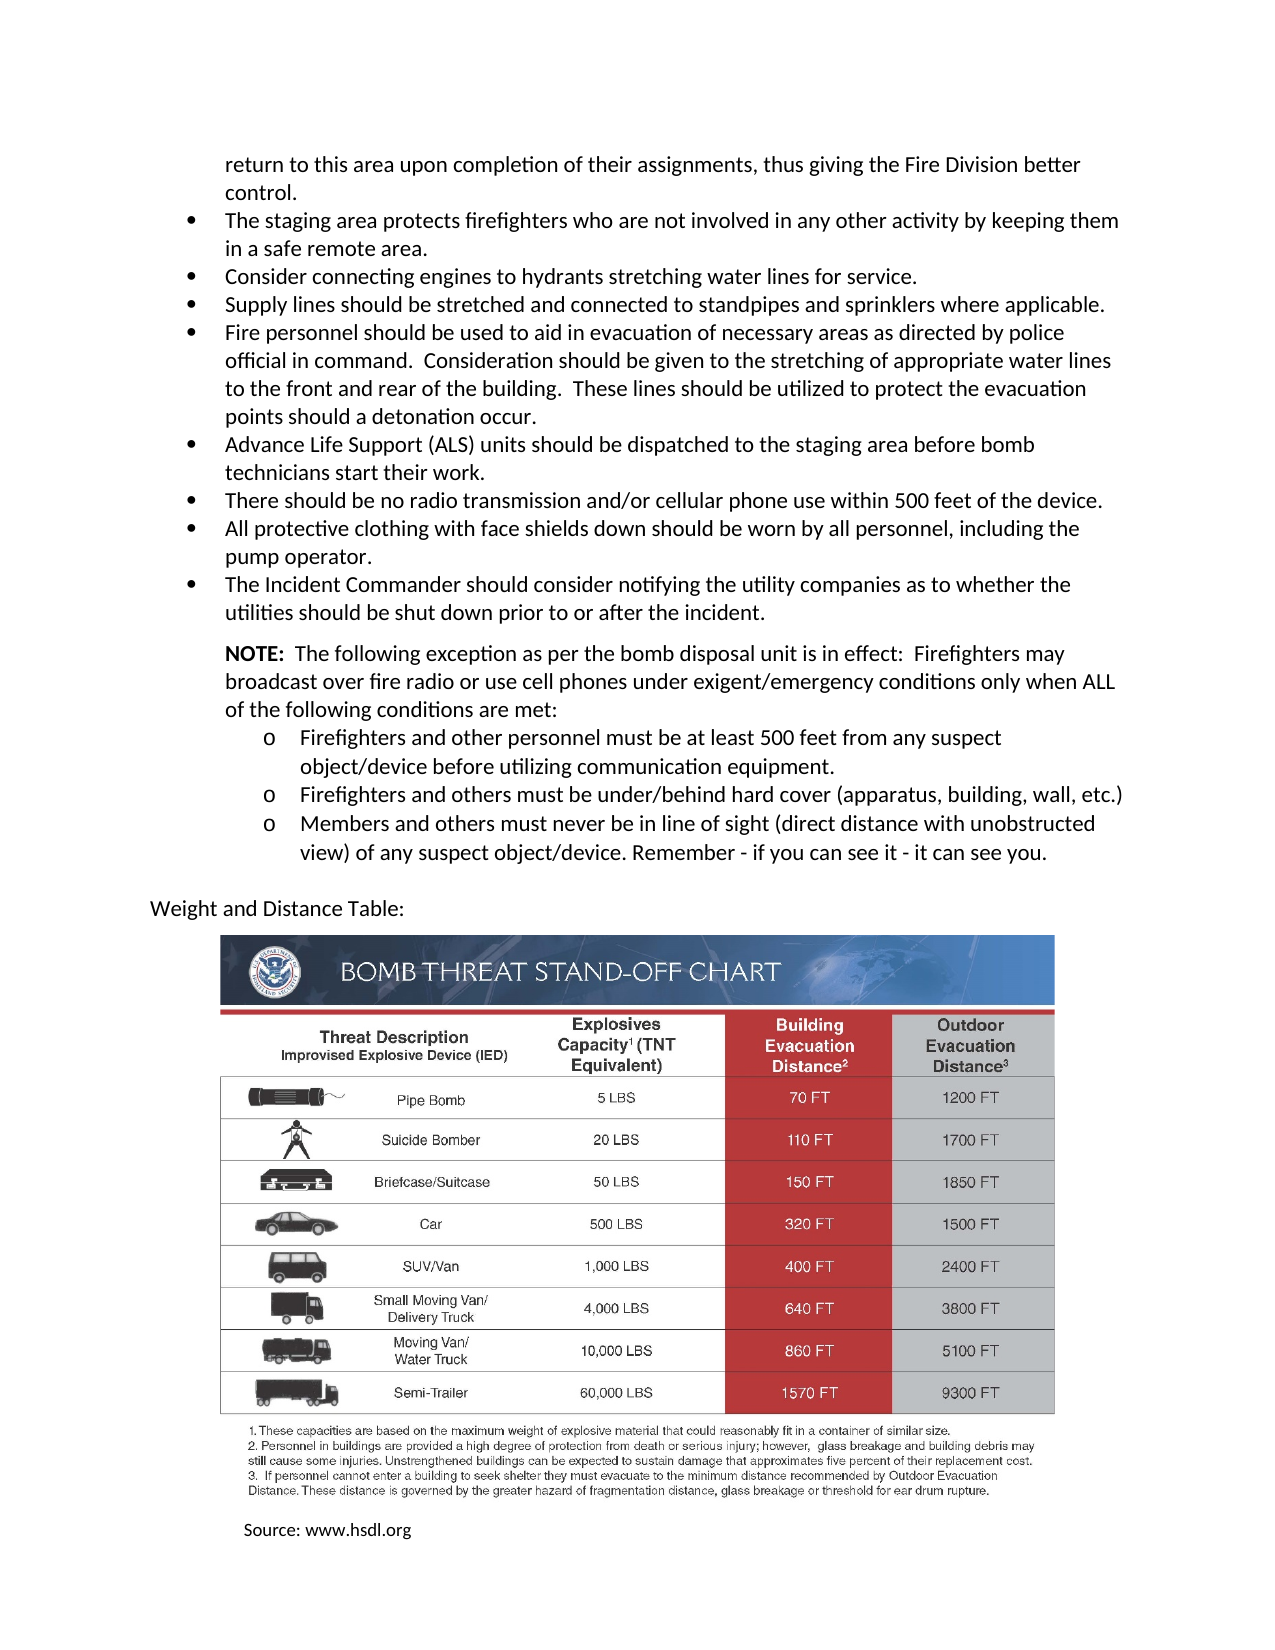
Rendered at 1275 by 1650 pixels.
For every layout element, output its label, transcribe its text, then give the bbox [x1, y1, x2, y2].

list Supply lines should be stretched and connected to standpipes and sprinklers where applicable. [187, 290, 1125, 318]
text Source: www.hsdl.org [244, 1518, 1125, 1541]
list Consider connecting engines to hydrants stretching water lines for service. [187, 262, 1125, 290]
list Advance Life Support (ALS) units should be dispatched to the staging area before bomb technicians start their work. [187, 430, 1125, 486]
picture [220, 935, 1055, 1506]
text NOTE: The following exception as per the bomb disposal unit is in effect: Firefighters may broadcast over fire radio or use cell phones under exigent/emergency conditions only when ALL of the following conditions are met: [225, 639, 1125, 723]
list There should be no radio transmission and/or cellular phone use within 500 feet of the device. [187, 486, 1125, 514]
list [187, 150, 1125, 206]
text Weight and Distance Table: [150, 894, 1125, 922]
list Members and others must never be in line of sight (direct distance with unobstructed view) of any suspect object/device. Remember - if you can see it - it can see you. [262, 809, 1125, 866]
list Firefighters and others must be under/behind hard cover (apparatus, building, wall, etc.) [262, 780, 1125, 809]
list The staging area protects firefighters who are not involved in any other activity by keeping them in a safe remote area. [187, 206, 1125, 262]
list Fire personnel should be used to aid in evacuation of necessary areas as directed by police official in command. Consideration should be given to the stretching of appropriate water lines to the front and rear of the building. These lines should be utilized to protect the evacuation points should a detonation occur. [187, 318, 1125, 430]
list The Incident Commander should consider notifying the utility companies as to whether the utilities should be shut down prior to or after the incident. [187, 570, 1125, 626]
list All protective clothing with face shields down should be worn by all personnel, including the pump operator. [187, 514, 1125, 570]
list Firefighters and other personnel must be at least 500 feet from any suspect object/device before utilizing communication equipment. [262, 723, 1125, 780]
